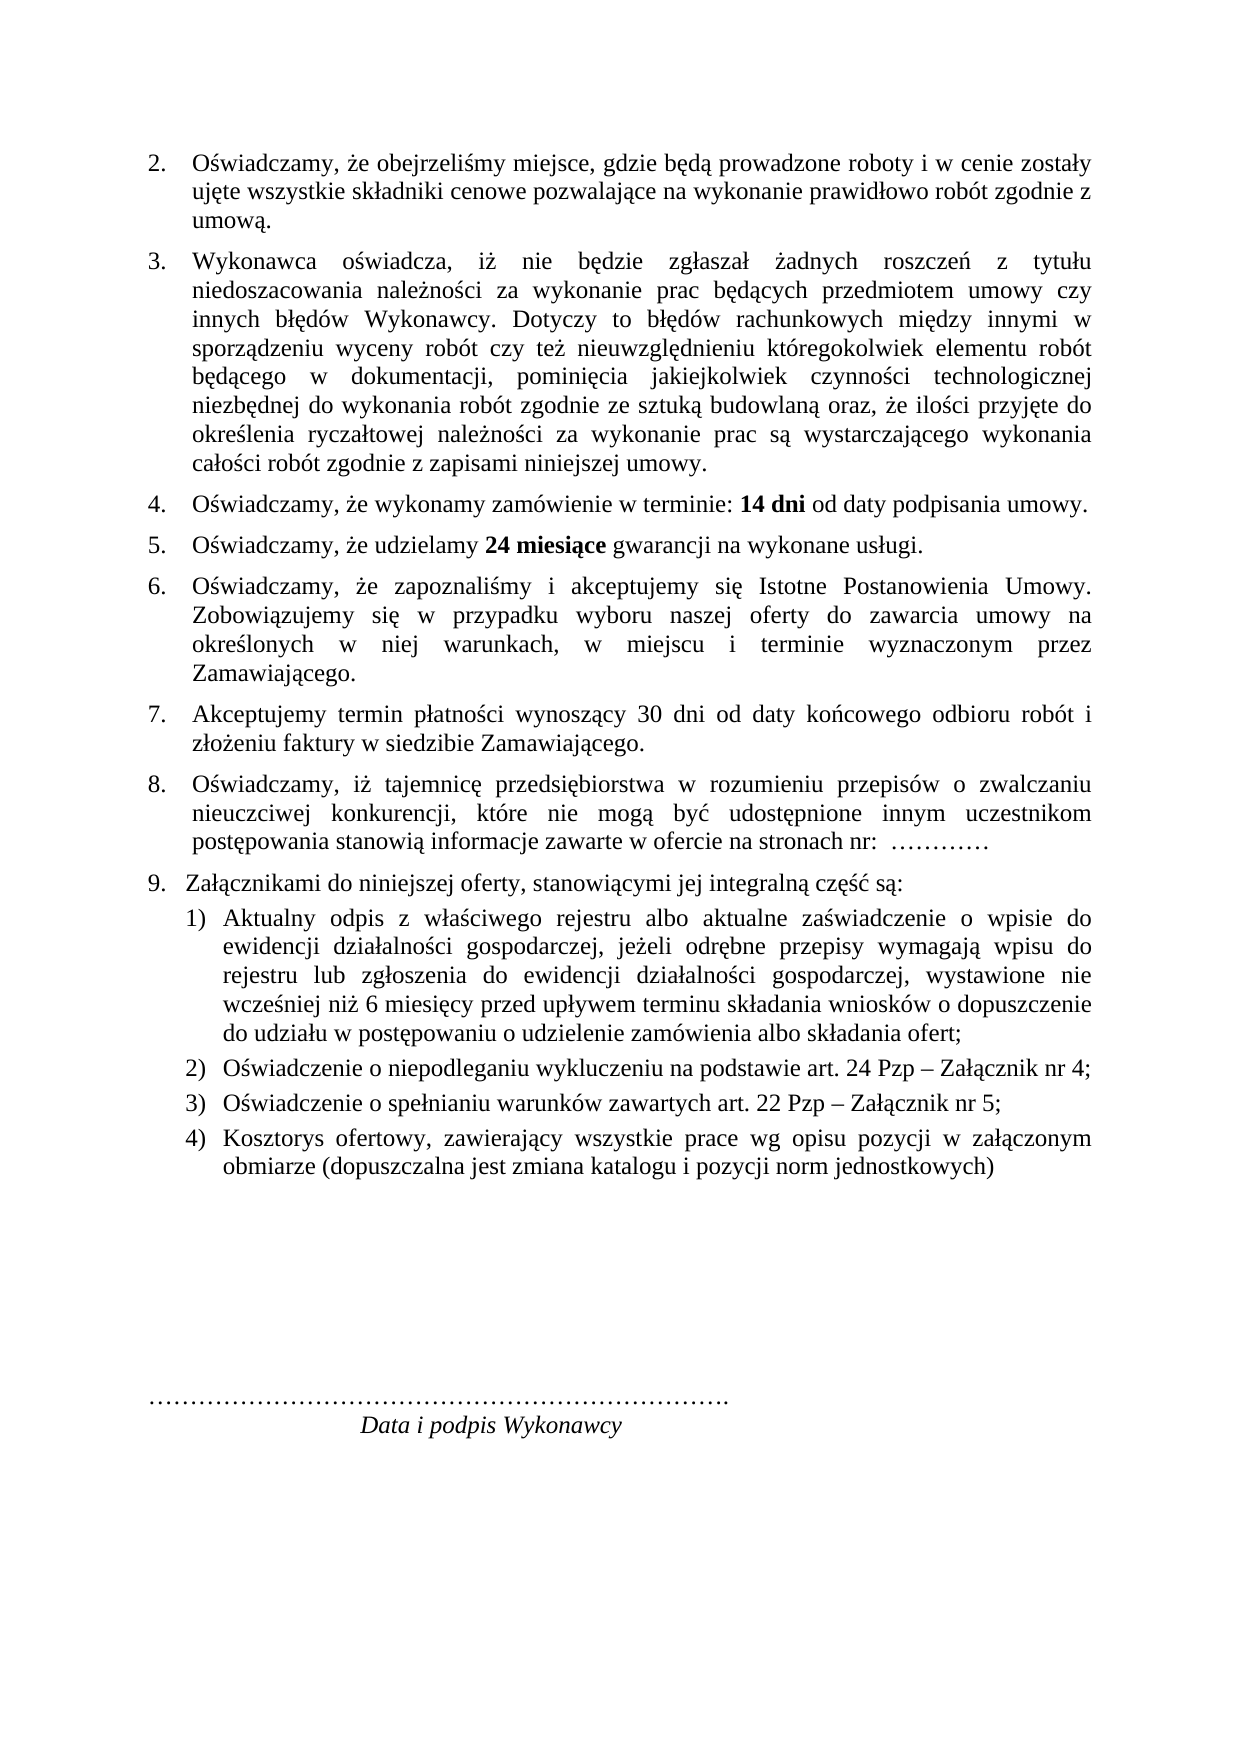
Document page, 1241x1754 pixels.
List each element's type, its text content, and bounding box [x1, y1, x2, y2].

list Oświadczamy, że obejrzeliśmy miejsce, gdzie będą prowadzone roboty i w cenie zostały ujęte wszystkie składniki cenowe pozwalające na wykonanie prawidłowo robót zgodnie z umową. [148, 148, 1093, 234]
list Oświadczenie o niepodleganiu wykluczeniu na podstawie art. 24 Pzp – Załącznik nr 4; [185, 1053, 1093, 1081]
list Oświadczamy, iż tajemnicę przedsiębiorstwa w rozumieniu przepisów o zwalczaniu nieuczciwej konkurencji, które nie mogą być udostępnione innym uczestnikom postępowania stanowią informacje zawarte w ofercie na stronach nr: ………… [148, 769, 1093, 855]
list Aktualny odpis z właściwego rejestru albo aktualne zaświadczenie o wpisie do ewidencji działalności gospodarczej, jeżeli odrębne przepisy wymagają wpisu do rejestru lub zgłoszenia do ewidencji działalności gospodarczej, wystawione nie wcześniej niż 6 miesięcy przed upływem terminu składania wniosków o dopuszczenie do udziału w postępowaniu o udzielenie zamówienia albo składania ofert; [185, 903, 1093, 1046]
list Oświadczenie o spełnianiu warunków zawartych art. 22 Pzp – Załącznik nr 5; [185, 1088, 1093, 1116]
list Kosztorys ofertowy, zawierający wszystkie prace wg opisu pozycji w załączonym obmiarze (dopuszczalna jest zmiana katalogu i pozycji norm jednostkowych) [185, 1123, 1093, 1180]
list Wykonawca oświadcza, iż nie będzie zgłaszał żadnych roszczeń z tytułu niedoszacowania należności za wykonanie prac będących przedmiotem umowy czy innych błędów Wykonawcy. Dotyczy to błędów rachunkowych między innymi w sporządzeniu wyceny robót czy też nieuwzględnieniu któregokolwiek elementu robót będącego w dokumentacji, pominięcia jakiejkolwiek czynności technologicznej niezbędnej do wykonania robót zgodnie ze sztuką budowlaną oraz, że ilości przyjęte do określenia ryczałtowej należności za wykonanie prac są wystarczającego wykonania całości robót zgodnie z zapisami niniejszej umowy. [148, 246, 1093, 476]
list Oświadczamy, że zapoznaliśmy i akceptujemy się Istotne Postanowienia Umowy. Zobowiązujemy się w przypadku wyboru naszej oferty do zawarcia umowy na określonych w niej warunkach, w miejscu i terminie wyznaczonym przez Zamawiającego. [148, 571, 1093, 686]
list Oświadczamy, że udzielamy 24 miesiące gwarancji na wykonane usługi. [148, 530, 1093, 559]
text ……………………………………………………………. [148, 1381, 1093, 1410]
list Akceptujemy termin płatności wynoszący 30 dni od daty końcowego odbioru robót i złożeniu faktury w siedzibie Zamawiającego. [148, 699, 1093, 756]
list Oświadczamy, że wykonamy zamówienie w terminie: 14 dni od daty podpisania umowy. [148, 489, 1093, 518]
text Data i podpis Wykonawcy [148, 1410, 1093, 1439]
list Załącznikami do niniejszej oferty, stanowiącymi jej integralną część są: [148, 868, 1093, 896]
